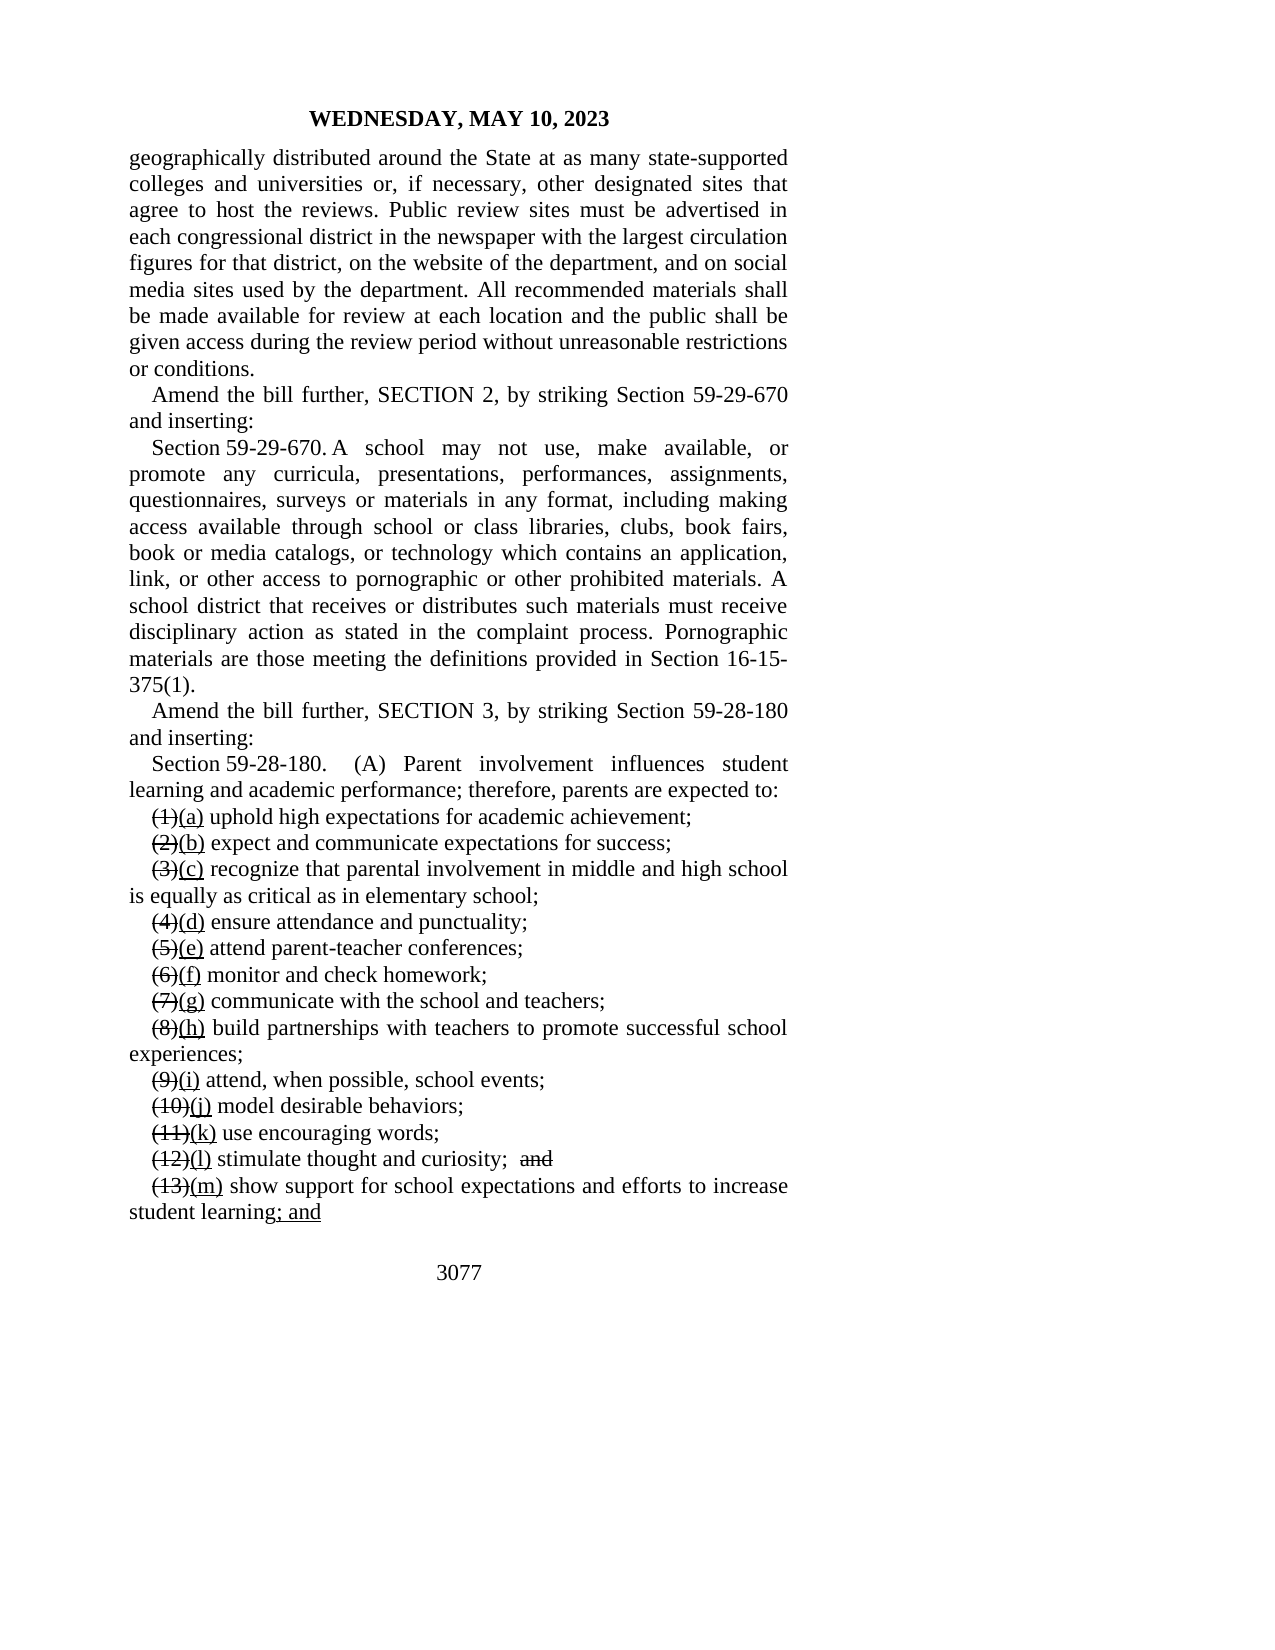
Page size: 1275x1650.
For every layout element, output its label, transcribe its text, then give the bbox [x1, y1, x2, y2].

text Amend the bill further, SECTION 2, by striking Section 59-29-670 and inserting: [129, 381, 789, 434]
text Amend the bill further, SECTION 3, by striking Section 59-28-180 and inserting: [129, 697, 789, 750]
